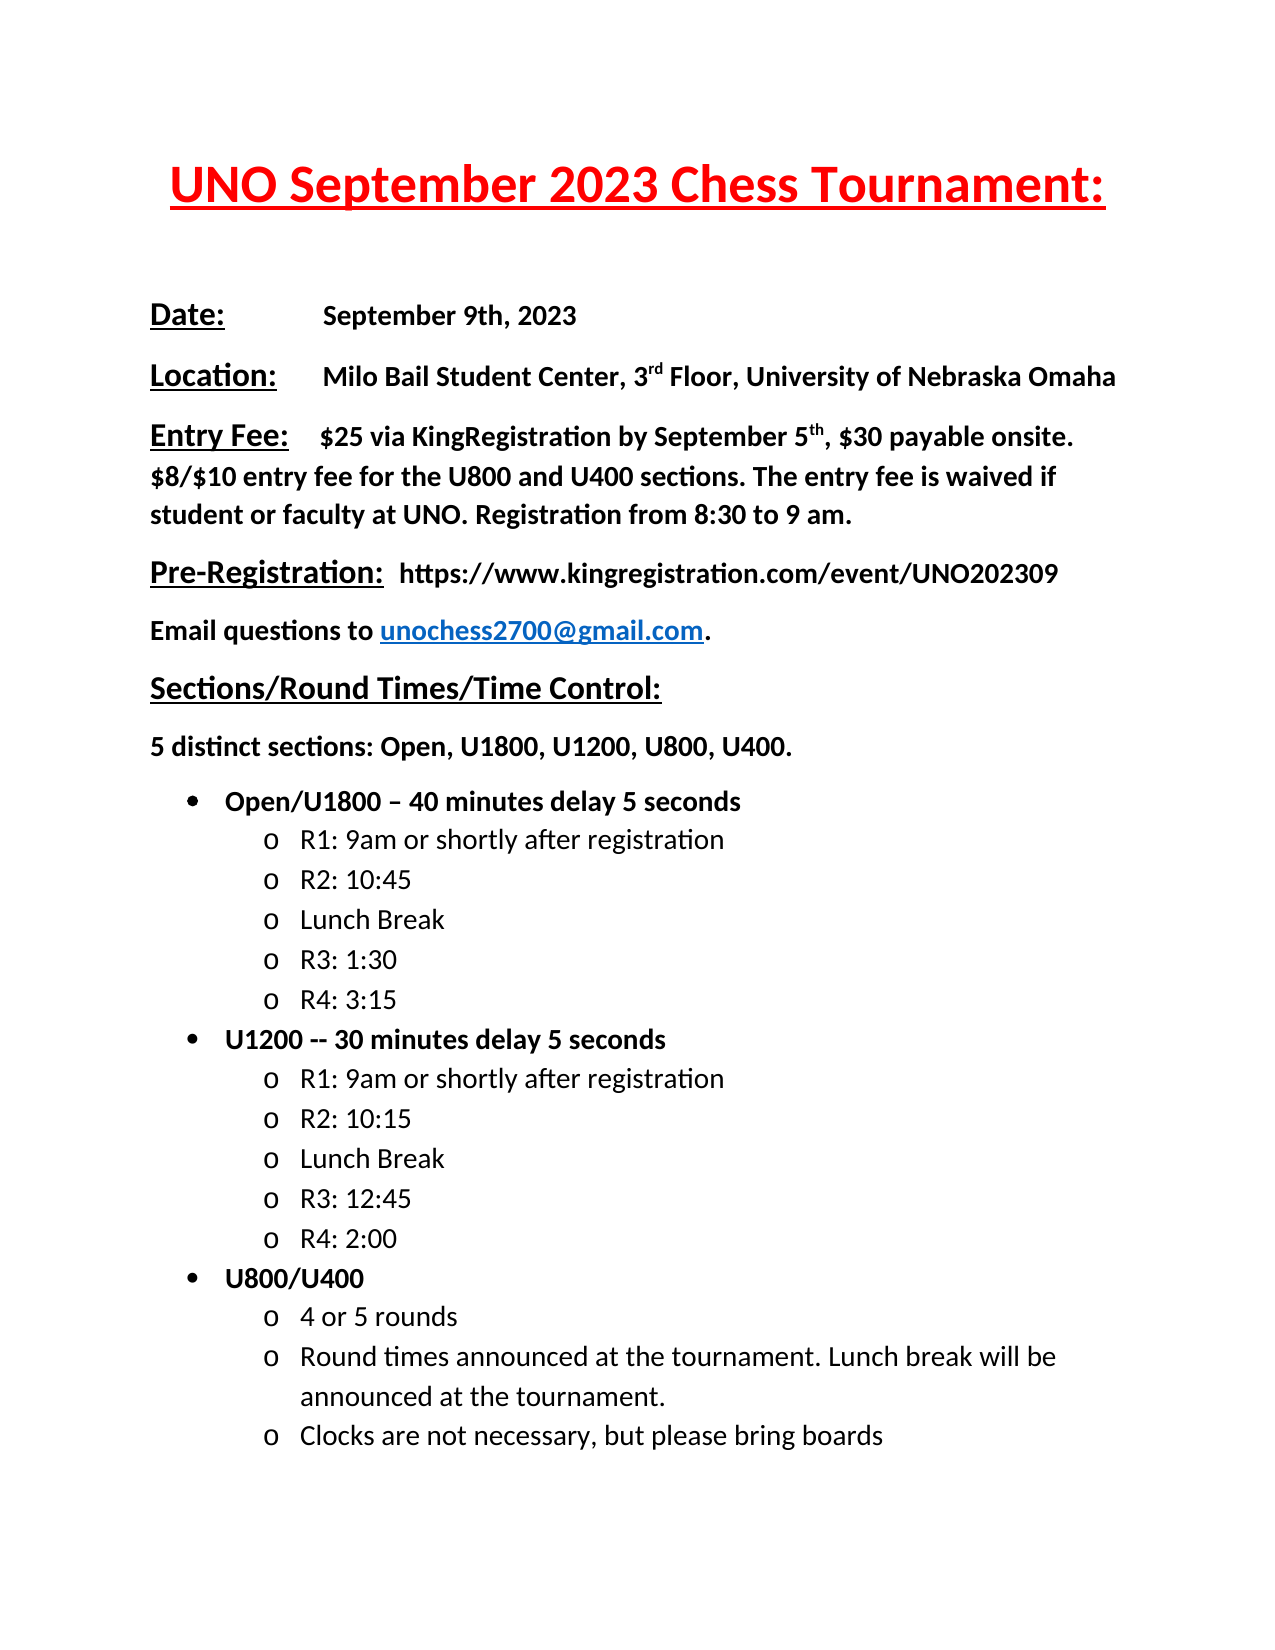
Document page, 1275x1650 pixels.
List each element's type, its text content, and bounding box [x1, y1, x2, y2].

list R2: 10:45 [262, 861, 1125, 898]
list U1200 -- 30 minutes delay 5 seconds [187, 1021, 1125, 1057]
list U800/U400 [187, 1260, 1125, 1295]
list 4 or 5 rounds [262, 1298, 1125, 1335]
list R4: 3:15 [262, 981, 1125, 1018]
text Email questions to unochess2700@gmail.com. [150, 612, 1125, 648]
list Clocks are not necessary, but please bring boards [262, 1417, 1125, 1454]
text UNO September 2023 Chess Tournament: [150, 150, 1125, 216]
list R3: 12:45 [262, 1180, 1125, 1217]
list R3: 1:30 [262, 941, 1125, 978]
text Entry Fee: $25 via KingRegistration by September 5th, $30 payable onsite. $8/$10 entry fee for the U800 and U400 sections. The entry fee is waived if student or faculty at UNO. Registration from 8:30 to 9 am. [150, 414, 1125, 532]
list R2: 10:15 [262, 1100, 1125, 1137]
text Sections/Round Times/Time Control: [150, 667, 1125, 708]
text Pre-Registration: https://www.kingregistration.com/event/UNO202309 [150, 551, 1125, 592]
text Location: Milo Bail Student Center, 3rd Floor, University of Nebraska Omaha [150, 354, 1125, 394]
text 5 distinct sections: Open, U1800, U1200, U800, U400. [150, 728, 1125, 763]
list Open/U1800 – 40 minutes delay 5 seconds [187, 783, 1125, 818]
list Round times announced at the tournament. Lunch break will be announced at the tournament. [262, 1338, 1125, 1414]
list Lunch Break [262, 1140, 1125, 1177]
list R1: 9am or shortly after registration [262, 1060, 1125, 1097]
list R1: 9am or shortly after registration [262, 821, 1125, 858]
list R4: 2:00 [262, 1220, 1125, 1257]
text Date: September 9th, 2023 [150, 293, 1125, 334]
list Lunch Break [262, 901, 1125, 938]
